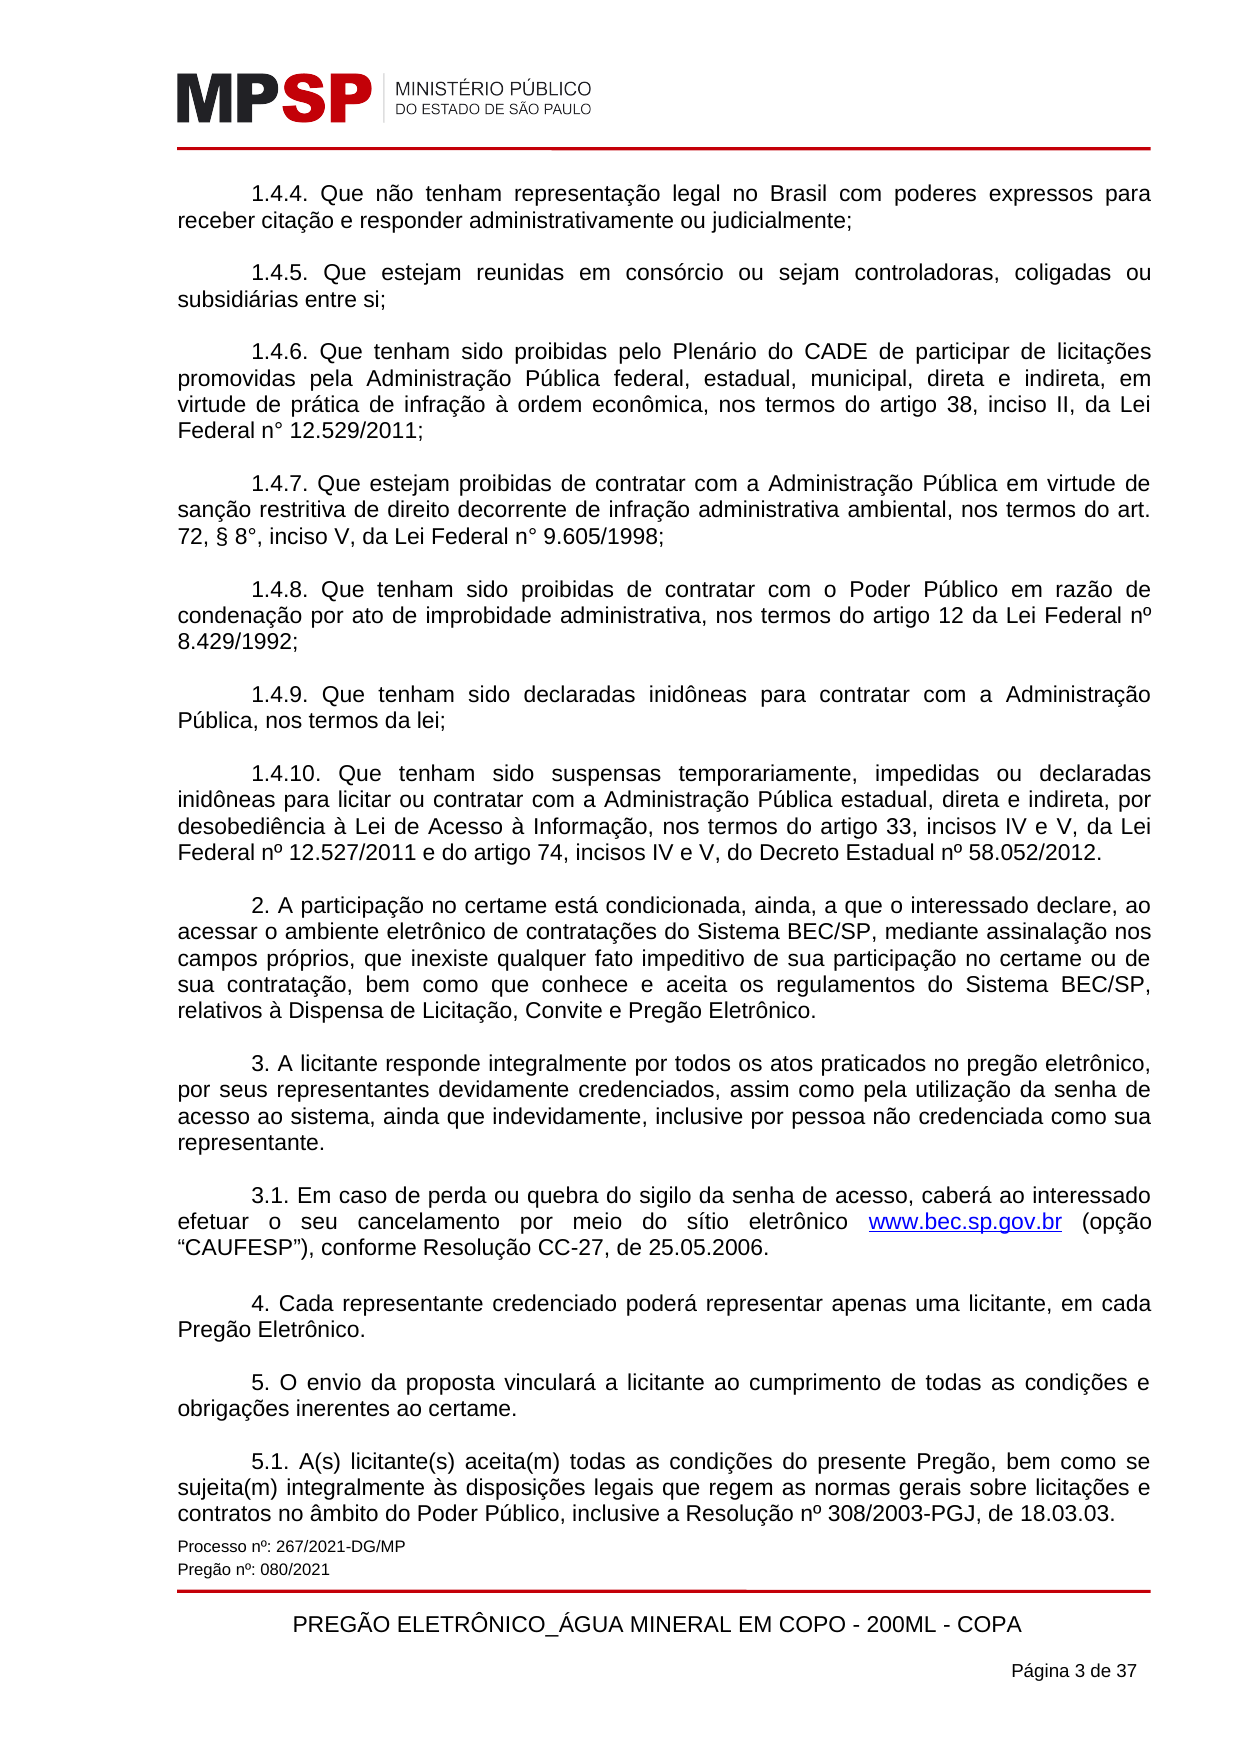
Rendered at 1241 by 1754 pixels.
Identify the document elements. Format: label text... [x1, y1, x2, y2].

text 1.4.10. Que tenham sido suspensas temporariamente, impedidas ou declaradas inidôneas para licitar ou contratar com a Administração Pública estadual, direta e indireta, por desobediência à Lei de Acesso à Informação, nos termos do artigo 33, incisos IV e V, da Lei Federal nº 12.527/2011 e do artigo 74, incisos IV e V, do Decreto Estadual nº 58.052/2012. [177, 760, 1152, 865]
text 3. A licitante responde integralmente por todos os atos praticados no pregão eletrônico, por seus representantes devidamente credenciados, assim como pela utilização da senha de acesso ao sistema, ainda que indevidamente, inclusive por pessoa não credenciada como sua representante. [177, 1050, 1152, 1155]
text 1.4.5. Que estejam reunidas em consórcio ou sejam controladoras, coligadas ou subsidiárias entre si; [177, 259, 1152, 312]
text 2. A participação no certame está condicionada, ainda, a que o interessado declare, ao acessar o ambiente eletrônico de contratações do Sistema BEC/SP, mediante assinalação nos campos próprios, que inexiste qualquer fato impeditivo de sua participação no certame ou de sua contratação, bem como que conhece e aceita os regulamentos do Sistema BEC/SP, relativos à Dispensa de Licitação, Convite e Pregão Eletrônico. [177, 892, 1152, 1023]
text 1.4.4. Que não tenham representação legal no Brasil com poderes expressos para receber citação e responder administrativamente ou judicialmente; [177, 180, 1152, 233]
text 1.4.6. Que tenham sido proibidas pelo Plenário do CADE de participar de licitações promovidas pela Administração Pública federal, estadual, municipal, direta e indireta, em virtude de prática de infração à ordem econômica, nos termos do artigo 38, inciso II, da Lei Federal n° 12.529/2011; [177, 338, 1152, 444]
text 3.1. Em caso de perda ou quebra do sigilo da senha de acesso, caberá ao interessado efetuar o seu cancelamento por meio do sítio eletrônico www.bec.sp.gov.br (opção “CAUFESP”), conforme Resolução CC-27, de 25.05.2006. [177, 1182, 1152, 1261]
text 4. Cada representante credenciado poderá representar apenas uma licitante, em cada Pregão Eletrônico. [177, 1289, 1152, 1342]
text 1.4.9. Que tenham sido declaradas inidôneas para contratar com a Administração Pública, nos termos da lei; [177, 681, 1152, 734]
text 5. O envio da proposta vinculará a licitante ao cumprimento de todas as condições e obrigações inerentes ao certame. [177, 1368, 1152, 1421]
picture [177, 73, 591, 123]
text 5.1. A(s) licitante(s) aceita(m) todas as condições do presente Pregão, bem como se sujeita(m) integralmente às disposições legais que regem as normas gerais sobre licitações e contratos no âmbito do Poder Público, inclusive a Resolução nº 308/2003-PGJ, de 18.03.03. [177, 1448, 1152, 1527]
text 1.4.7. Que estejam proibidas de contratar com a Administração Pública em virtude de sanção restritiva de direito decorrente de infração administrativa ambiental, nos termos do art. 72, § 8°, inciso V, da Lei Federal n° 9.605/1998; [177, 470, 1152, 549]
text 1.4.8. Que tenham sido proibidas de contratar com o Poder Público em razão de condenação por ato de improbidade administrativa, nos termos do artigo 12 da Lei Federal nº 8.429/1992; [177, 576, 1152, 654]
